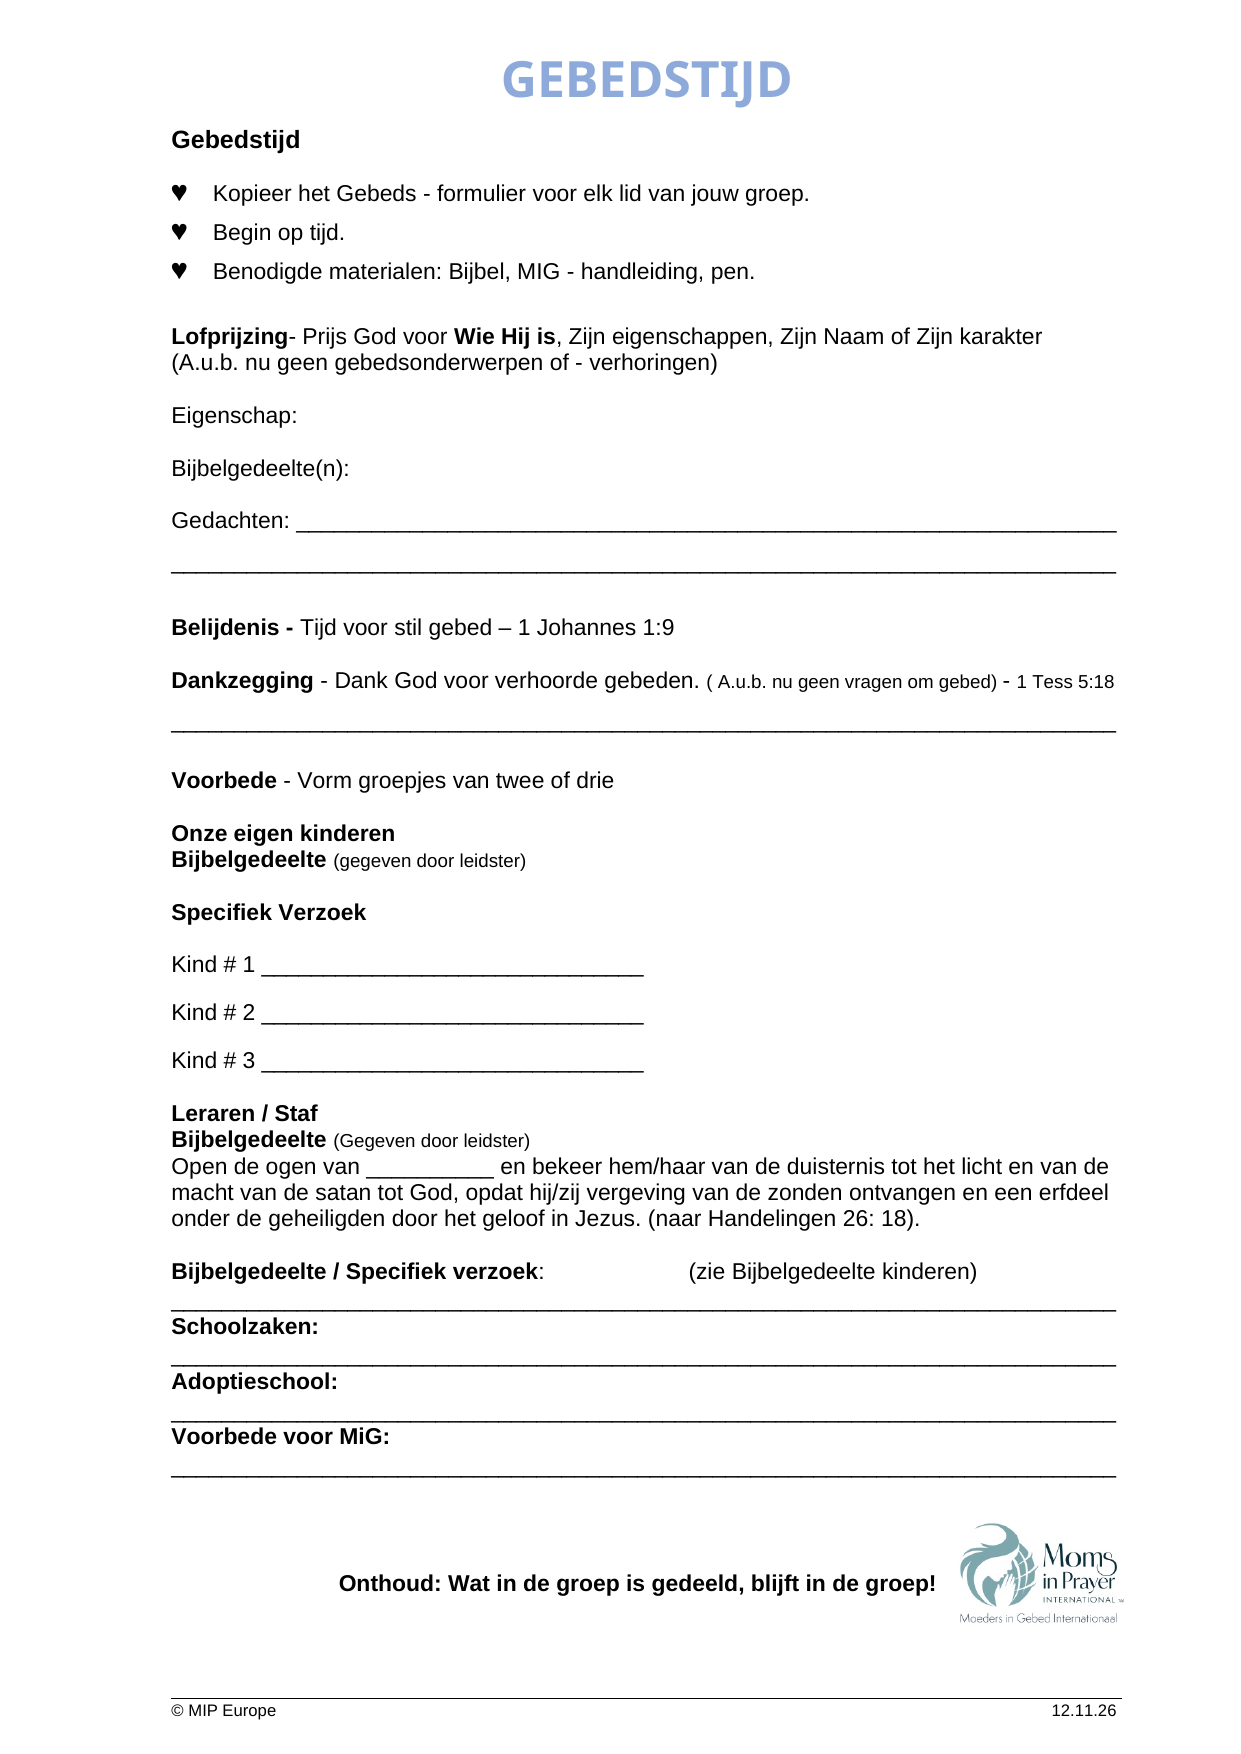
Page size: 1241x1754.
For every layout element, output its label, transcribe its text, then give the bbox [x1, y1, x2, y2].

text Bijbelgedeelte (Gegeven door leidster) [171, 1126, 1122, 1153]
picture [954, 1517, 1126, 1634]
text Schoolzaken: [171, 1313, 1122, 1339]
text Gedachten: [171, 507, 1122, 534]
text Dankzegging - Dank God voor verhoorde gebeden. ( A.u.b. nu geen vragen om gebed) - 1 Tess 5:18 [171, 667, 1122, 693]
text Onthoud: Wat in de groep is gedeeld, blijft in de groep! [171, 1570, 954, 1596]
text Adoptieschool: [171, 1368, 1122, 1394]
text Eigenschap: [171, 402, 1122, 428]
text Gebedstijd [171, 125, 1122, 154]
text Bijbelgedeelte (gegeven door leidster) [171, 846, 1122, 872]
text Gebedstijd [171, 44, 1122, 112]
text Kind # 2 [171, 999, 1122, 1026]
text Kind # 3 [171, 1047, 1122, 1073]
text Lofprijzing- Prijs God voor Wie Hij is, Zijn eigenschappen, Zijn Naam of Zijn karakter [171, 323, 1122, 349]
text Kind # 1 [171, 951, 1122, 978]
text Leraren / Staf [171, 1100, 1122, 1126]
text Belijdenis - Tijd voor stil gebed – 1 Johannes 1:9 [171, 614, 1122, 640]
text Open de ogen van __________ en bekeer hem/haar van de duisternis tot het licht en van de macht van de satan tot God, opdat hij/zij vergeving van de zonden ontvangen en een erfdeel onder de geheiligden door het geloof in Jezus. (naar Handelingen 26: 18). [171, 1153, 1122, 1232]
text Voorbede - Vorm groepjes van twee of drie [171, 767, 1122, 793]
text Specifiek Verzoek [171, 899, 1122, 925]
list Kopieer het Gebeds - formulier voor elk lid van jouw groep. [171, 180, 1122, 206]
list Begin op tijd. [171, 219, 1122, 245]
text Onze eigen kinderen [171, 819, 1122, 846]
text (A.u.b. nu geen gebedsonderwerpen of - verhoringen) [171, 349, 1122, 376]
list Benodigde materialen: Bijbel, MIG - handleiding, pen. [171, 258, 1122, 284]
text Voorbede voor MiG: [171, 1423, 1122, 1450]
text Bijbelgedeelte(n): [171, 455, 1122, 481]
text Bijbelgedeelte / Specifiek verzoek: (zie Bijbelgedeelte kinderen) [171, 1258, 1122, 1284]
